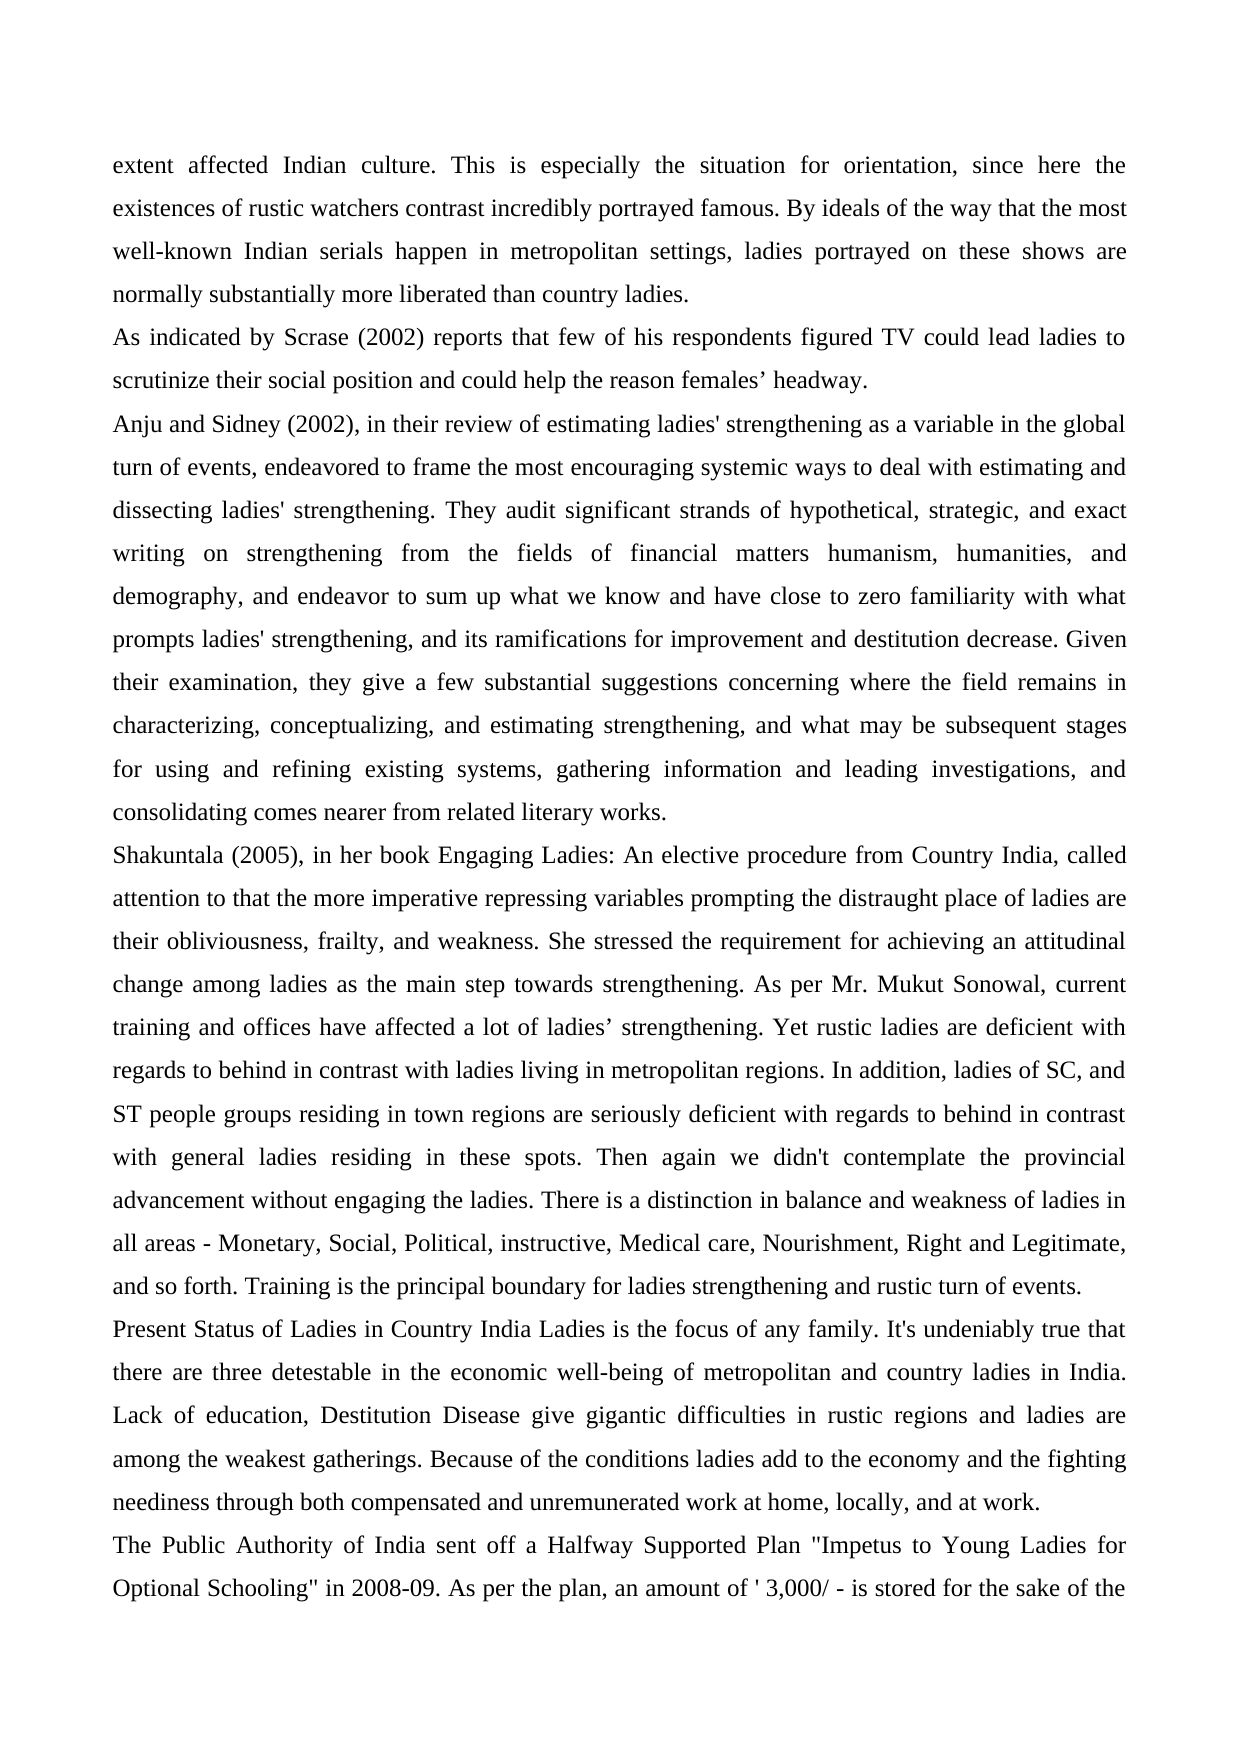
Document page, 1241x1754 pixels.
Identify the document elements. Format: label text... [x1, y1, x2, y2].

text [112, 1530, 1128, 1602]
text Present Status of Ladies in Country India Ladies is the focus of any family. It's undeniably true that there are three detestable in the economic well-being of metropolitan and country ladies in India. Lack of education, Destitution Disease give gigantic difficulties in rustic regions and ladies are among the weakest gatherings. Because of the conditions ladies add to the economy and the fighting neediness through both compensated and unremunerated work at home, locally, and at work. [112, 1314, 1128, 1516]
text Shakuntala (2005), in her book Engaging Ladies: An elective procedure from Country India, called attention to that the more imperative repressing variables prompting the distraught place of ladies are their obliviousness, frailty, and weakness. She stressed the requirement for achieving an attitudinal change among ladies as the main step towards strengthening. As per Mr. Mukut Sonowal, current training and offices have affected a lot of ladies’ strengthening. Yet rustic ladies are deficient with regards to behind in contrast with ladies living in metropolitan regions. In addition, ladies of SC, and ST people groups residing in town regions are seriously deficient with regards to behind in contrast with general ladies residing in these spots. Then again we didn't contemplate the provincial advancement without engaging the ladies. There is a distinction in balance and weakness of ladies in all areas - Monetary, Social, Political, instructive, Medical care, Nourishment, Right and Legitimate, and so forth. Training is the principal boundary for ladies strengthening and rustic turn of events. [112, 840, 1128, 1300]
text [112, 150, 1128, 308]
text Anju and Sidney (2002), in their review of estimating ladies' strengthening as a variable in the global turn of events, endeavored to frame the most encouraging systemic ways to deal with estimating and dissecting ladies' strengthening. They audit significant strands of hypothetical, strategic, and exact writing on strengthening from the fields of financial matters humanism, humanities, and demography, and endeavor to sum up what we know and have close to zero familiarity with what prompts ladies' strengthening, and its ramifications for improvement and destitution decrease. Given their examination, they give a few substantial suggestions concerning where the field remains in characterizing, conceptualizing, and estimating strengthening, and what may be subsequent stages for using and refining existing systems, gathering information and leading investigations, and consolidating comes nearer from related literary works. [112, 409, 1128, 826]
text As indicated by Scrase (2002) reports that few of his respondents figured TV could lead ladies to scrutinize their social position and could help the reason females’ headway. [112, 322, 1128, 394]
